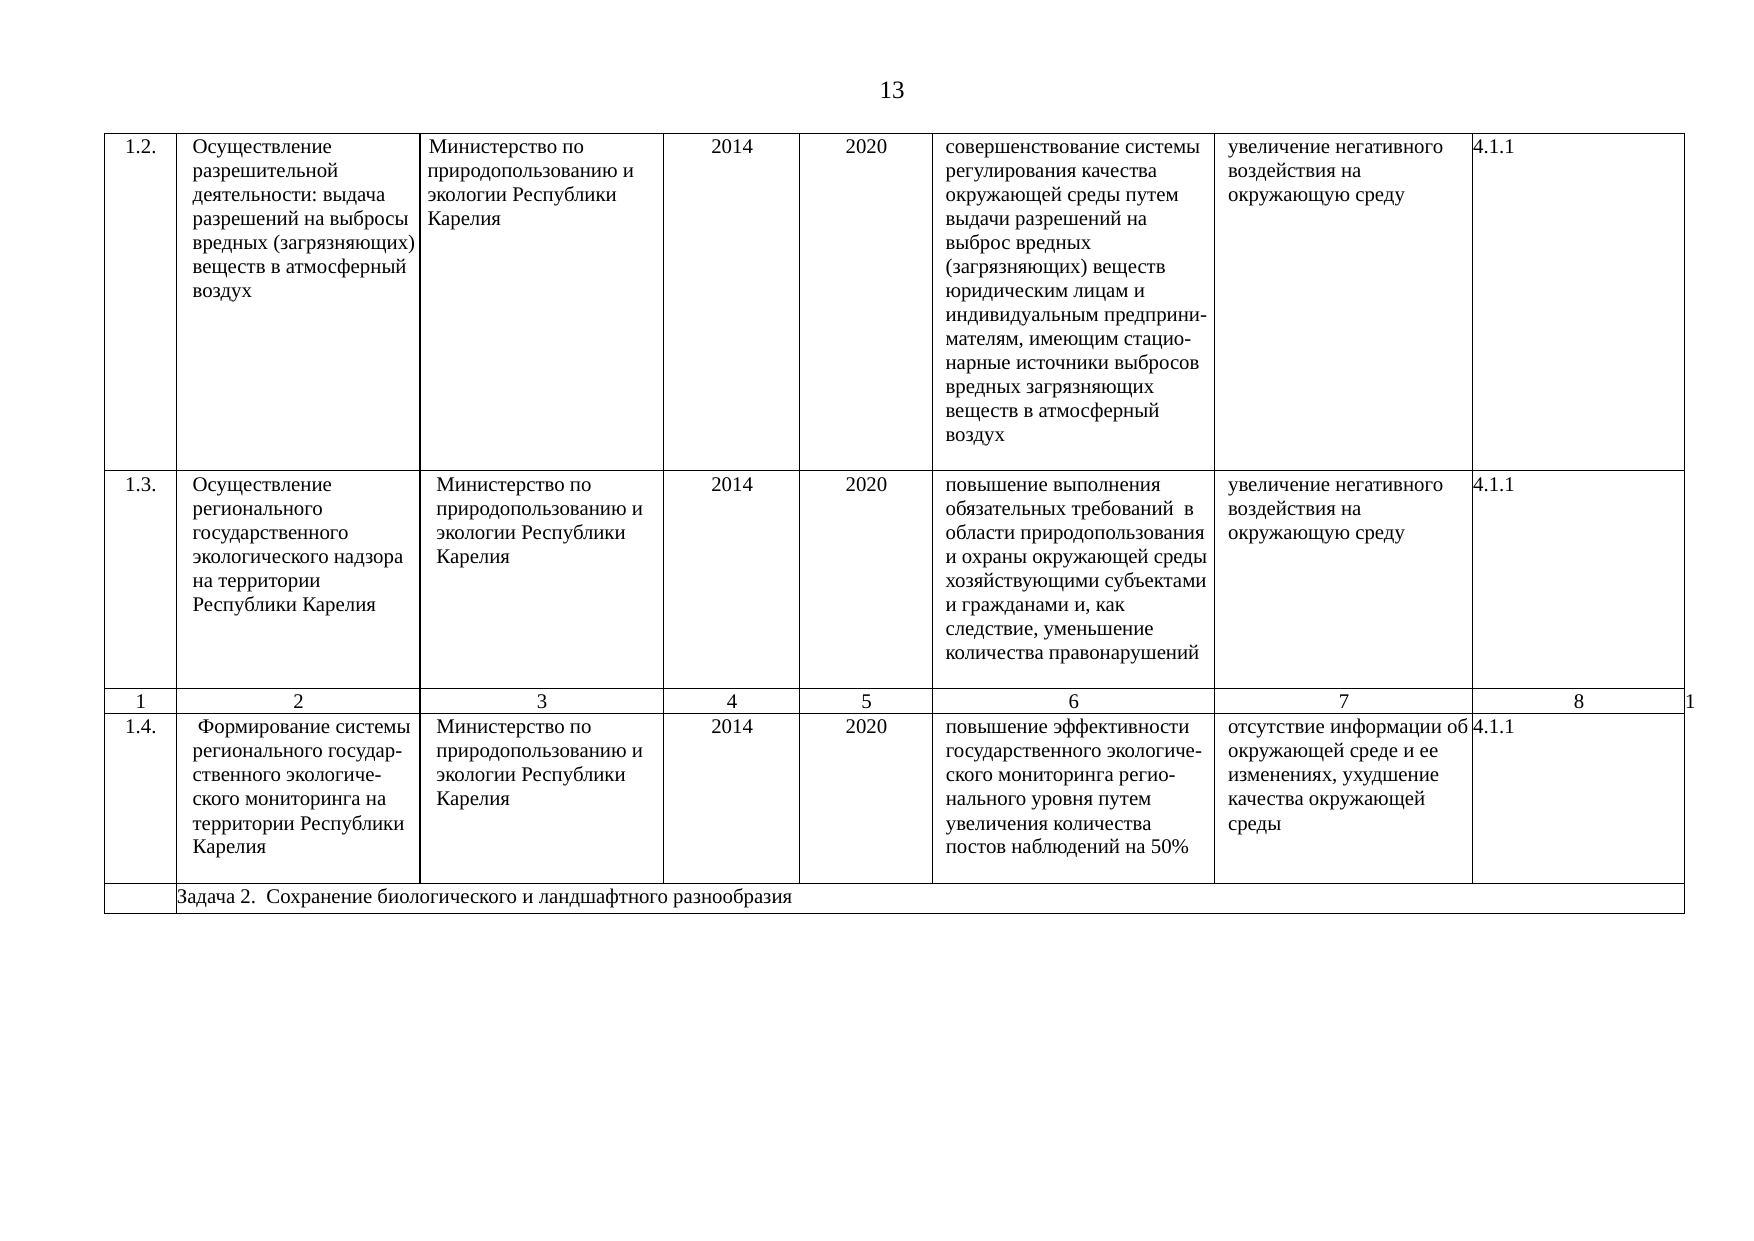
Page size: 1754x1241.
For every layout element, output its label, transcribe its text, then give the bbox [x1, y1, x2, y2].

table_cell [1685, 470, 1689, 688]
table_cell Министерство по природопользованию и экологии Республики Карелия [421, 134, 663, 470]
table_cell Министерство по природопользованию и экологии Республики Карелия [421, 471, 663, 688]
table_cell 1.4. [105, 714, 176, 883]
table_cell 4.1.1 [1473, 134, 1684, 470]
table_cell повышение выполнения обязательных требований в области природопользования и охраны окружающей среды хозяйствующими субъектами и гражданами и, как следствие, уменьшение количества правонарушений [933, 471, 1214, 688]
table_cell 2014 [664, 714, 799, 883]
table_cell 1.2. [105, 134, 176, 470]
table_cell увеличение негативного воздействия на окружающую среду [1215, 134, 1472, 470]
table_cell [421, 714, 663, 883]
table_cell [1685, 883, 1689, 912]
table_cell 6 [933, 689, 1214, 713]
table_cell 4.1.1 [1473, 471, 1684, 688]
table_cell [105, 884, 176, 912]
table_cell [1685, 713, 1689, 883]
table_cell 8 [1473, 689, 1684, 713]
table_cell 2014 [664, 471, 799, 688]
table_cell 2 [177, 689, 419, 713]
table_cell 4 [664, 689, 799, 713]
table_cell Задача 2. Сохранение биологического и ландшафтного разнообразия [177, 884, 1684, 912]
table_cell [1685, 133, 1689, 470]
table_cell Осуществление регионального государственного экологического надзора на территории Республики Карелия [177, 471, 419, 688]
table_cell увеличение негативного воздействия на окружающую среду [1215, 471, 1472, 688]
table_cell 2020 [800, 471, 932, 688]
table_cell 5 [800, 689, 932, 713]
table_cell отсутствие информации об окружающей среде и ее изменениях, ухудшение качества окружающей среды [1215, 714, 1472, 883]
table_cell Осуществление разрешительной деятельности: выдача разрешений на выбросы вредных (загрязняющих) веществ в атмосферный воздух [177, 134, 419, 470]
table_cell 3 [421, 689, 663, 713]
table_cell Формирование системы регионального государ-ственного экологиче-ского мониторинга на территории Республики Карелия [177, 714, 419, 883]
table_cell 4.1.1 [1473, 714, 1684, 883]
table_cell 2020 [800, 714, 932, 883]
table_cell совершенствование системы регулирования качества окружающей среды путем выдачи разрешений на выброс вредных (загрязняющих) веществ юридическим лицам и индивидуальным предприни-мателям, имеющим стацио-нарные источники выбросов вредных загрязняющих веществ в атмосферный воздух [933, 134, 1214, 470]
table_cell 2020 [800, 134, 932, 470]
table_cell 1 [105, 689, 176, 713]
table_cell 1.3. [105, 471, 176, 688]
table_cell повышение эффективности государственного экологиче-ского мониторинга регио-нального уровня путем увеличения количества постов наблюдений на 50% [933, 714, 1214, 883]
table_cell 7 [1215, 689, 1472, 713]
table_cell 2014 [664, 134, 799, 470]
